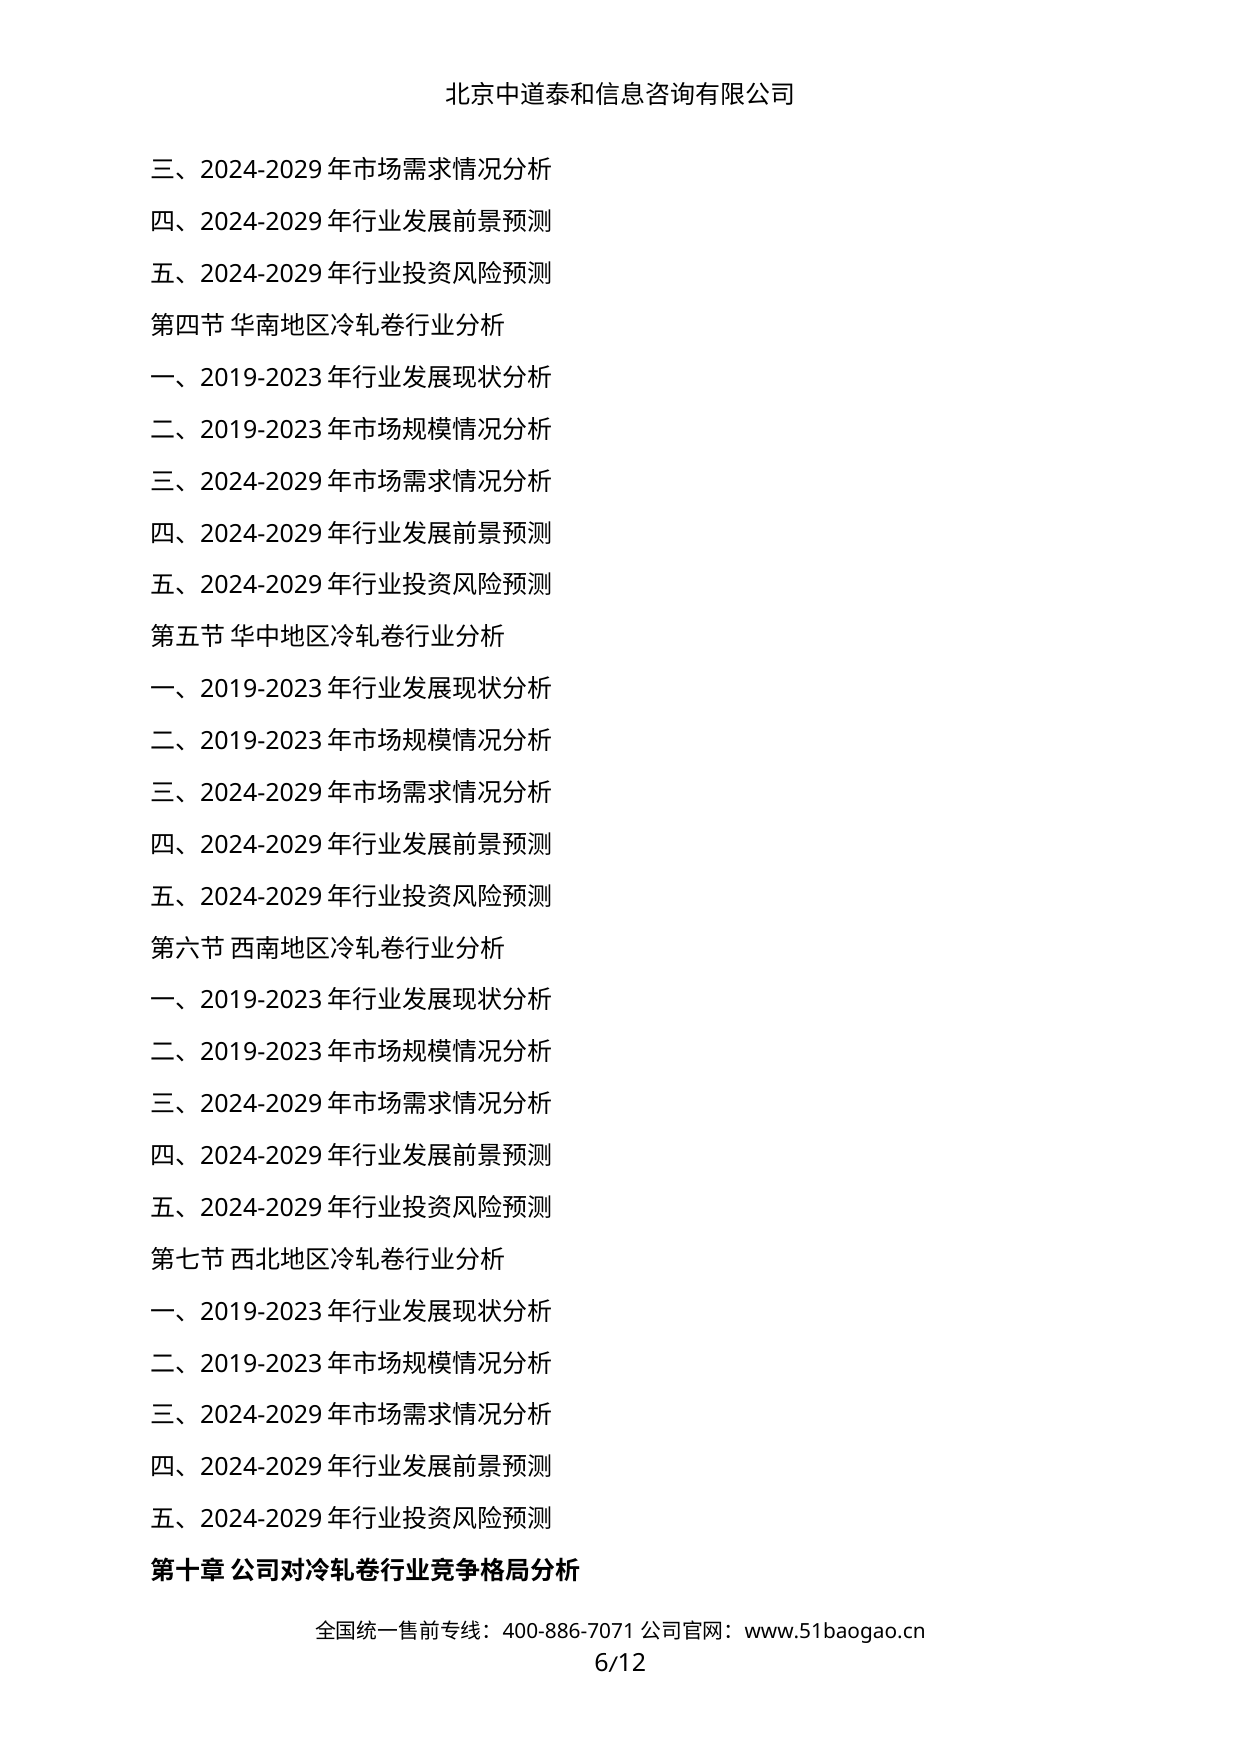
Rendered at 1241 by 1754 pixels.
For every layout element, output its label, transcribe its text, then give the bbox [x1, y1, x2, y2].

text 四、2024-2029年行业发展前景预测 [150, 513, 1090, 549]
text 一、2019-2023年行业发展现状分析 [150, 980, 1090, 1016]
text 五、2024-2029年行业投资风险预测 [150, 565, 1090, 601]
text 三、2024-2029年市场需求情况分析 [150, 1395, 1090, 1431]
text 四、2024-2029年行业发展前景预测 [150, 1136, 1090, 1172]
text 四、2024-2029年行业发展前景预测 [150, 824, 1090, 861]
text 三、2024-2029年市场需求情况分析 [150, 150, 1090, 186]
text 三、2024-2029年市场需求情况分析 [150, 461, 1090, 497]
text 一、2019-2023年行业发展现状分析 [150, 1291, 1090, 1327]
text 一、2019-2023年行业发展现状分析 [150, 669, 1090, 705]
text 五、2024-2029年行业投资风险预测 [150, 1187, 1090, 1224]
text 一、2019-2023年行业发展现状分析 [150, 357, 1090, 394]
text 四、2024-2029年行业发展前景预测 [150, 202, 1090, 238]
text 五、2024-2029年行业投资风险预测 [150, 1499, 1090, 1535]
text 二、2019-2023年市场规模情况分析 [150, 409, 1090, 446]
text 二、2019-2023年市场规模情况分析 [150, 1343, 1090, 1379]
text 第十章 公司对冷轧卷行业竞争格局分析 [150, 1551, 1090, 1587]
text 第七节 西北地区冷轧卷行业分析 [150, 1239, 1090, 1276]
text 第四节 华南地区冷轧卷行业分析 [150, 306, 1090, 342]
text 第五节 华中地区冷轧卷行业分析 [150, 617, 1090, 653]
text 第六节 西南地区冷轧卷行业分析 [150, 928, 1090, 964]
text 三、2024-2029年市场需求情况分析 [150, 1084, 1090, 1120]
text 二、2019-2023年市场规模情况分析 [150, 721, 1090, 757]
text 二、2019-2023年市场规模情况分析 [150, 1032, 1090, 1068]
text 四、2024-2029年行业发展前景预测 [150, 1447, 1090, 1483]
text 三、2024-2029年市场需求情况分析 [150, 772, 1090, 809]
text 五、2024-2029年行业投资风险预测 [150, 254, 1090, 290]
text 五、2024-2029年行业投资风险预测 [150, 876, 1090, 912]
